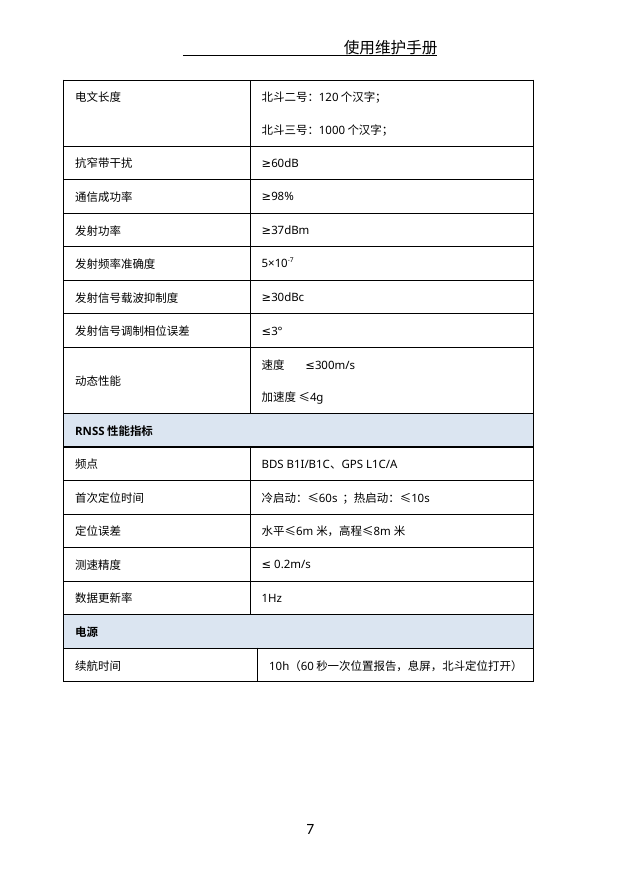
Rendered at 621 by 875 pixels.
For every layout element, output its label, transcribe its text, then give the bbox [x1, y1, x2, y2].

table_cell RNSS性能指标 [64, 414, 533, 446]
table_cell 电文长度 [64, 81, 250, 146]
table_cell BDS B1I/B1C、GPS L1C/A [251, 448, 533, 480]
table_cell 首次定位时间 [64, 481, 250, 513]
table_cell 水平≤6m 米，高程≤8m 米 [251, 515, 533, 547]
table_cell 电源 [64, 615, 533, 648]
table_cell 续航时间 [64, 649, 257, 681]
table_cell 北斗二号：120个汉字； 北斗三号：1000个汉字； [251, 81, 533, 146]
table_cell 发射信号调制相位误差 [64, 314, 250, 347]
table_cell ≥37dBm [251, 214, 533, 246]
table_cell 动态性能 [64, 348, 250, 413]
table_cell ≥98% [251, 180, 533, 213]
table_cell ≤ 0.2m/s [251, 548, 533, 581]
table_cell 频点 [64, 448, 250, 480]
table_cell ≥30dBc [251, 281, 533, 313]
table_cell 发射功率 [64, 214, 250, 246]
table_cell 测速精度 [64, 548, 250, 581]
table_cell ≤3° [251, 314, 533, 347]
table_cell ≥60dB [251, 147, 533, 179]
table_cell 发射信号载波抑制度 [64, 281, 250, 313]
table_cell 1Hz [251, 582, 533, 614]
table_cell 冷启动：≤60s ；热启动：≤10s [251, 481, 533, 513]
table_cell 抗窄带干扰 [64, 147, 250, 179]
table_cell 速度 ≤300m/s 加速度 ≤4g [251, 348, 533, 413]
table_cell 10h（60秒一次位置报告，息屏，北斗定位打开） [258, 649, 533, 681]
table_cell 5×10-7 [251, 247, 533, 280]
table_cell 定位误差 [64, 515, 250, 547]
table_cell 数据更新率 [64, 582, 250, 614]
table_cell 通信成功率 [64, 180, 250, 213]
table_cell 发射频率准确度 [64, 247, 250, 280]
